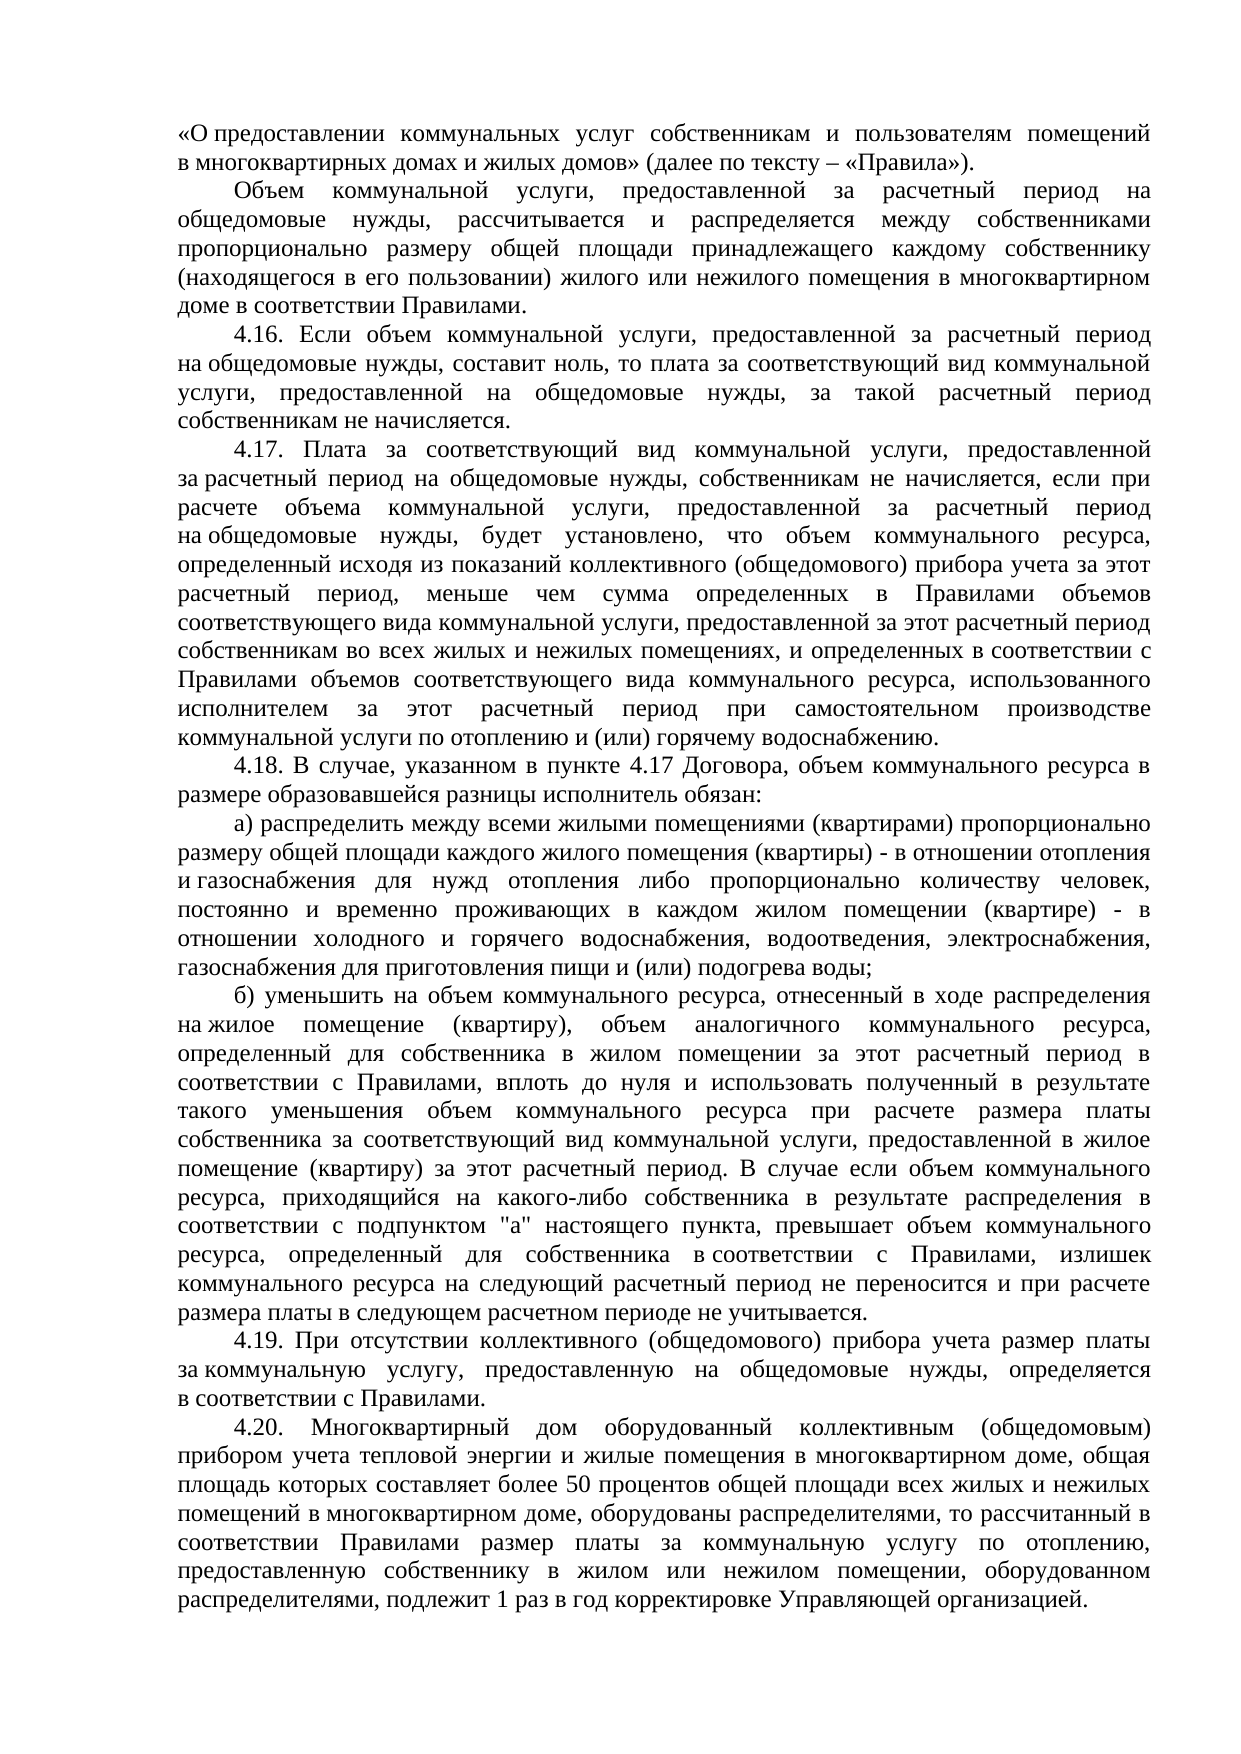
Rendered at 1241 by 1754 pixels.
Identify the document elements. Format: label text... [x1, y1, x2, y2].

text Объем коммунальной услуги, предоставленной за расчетный период на общедомовые нужды, рассчитывается и распределяется между собственниками пропорционально размеру общей площади принадлежащего каждому собственнику (находящегося в его пользовании) жилого или нежилого помещения в многоквартирном доме в соответствии Правилами. [177, 176, 1152, 319]
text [177, 118, 1152, 176]
text 4.16. Если объем коммунальной услуги, предоставленной за расчетный период на общедомовые нужды, составит ноль, то плата за соответствующий вид коммунальной услуги, предоставленной на общедомовые нужды, за такой расчетный период собственникам не начисляется. [177, 319, 1152, 434]
text 4.17. Плата за соответствующий вид коммунальной услуги, предоставленной за расчетный период на общедомовые нужды, собственникам не начисляется, если при расчете объема коммунальной услуги, предоставленной за расчетный период на общедомовые нужды, будет установлено, что объем коммунального ресурса, определенный исходя из показаний коллективного (общедомового) прибора учета за этот расчетный период, меньше чем сумма определенных в Правилами объемов соответствующего вида коммунальной услуги, предоставленной за этот расчетный период собственникам во всех жилых и нежилых помещениях, и определенных в соответствии с Правилами объемов соответствующего вида коммунального ресурса, использованного исполнителем за этот расчетный период при самостоятельном производстве коммунальной услуги по отоплению и (или) горячему водоснабжению. [177, 434, 1152, 751]
text 4.20. Многоквартирный дом оборудованный коллективным (общедомовым) прибором учета тепловой энергии и жилые помещения в многоквартирном доме, общая площадь которых составляет более 50 процентов общей площади всех жилых и нежилых помещений в многоквартирном доме, оборудованы распределителями, то рассчитанный в соответствии Правилами размер платы за коммунальную услугу по отоплению, предоставленную собственнику в жилом или нежилом помещении, оборудованном распределителями, подлежит 1 раз в год корректировке Управляющей организацией. [177, 1412, 1152, 1613]
text а) распределить между всеми жилыми помещениями (квартирами) пропорционально размеру общей площади каждого жилого помещения (квартиры) - в отношении отопления и газоснабжения для нужд отопления либо пропорционально количеству человек, постоянно и временно проживающих в каждом жилом помещении (квартире) - в отношении холодного и горячего водоснабжения, водоотведения, электроснабжения, газоснабжения для приготовления пищи и (или) подогрева воды; [177, 808, 1152, 981]
text б) уменьшить на объем коммунального ресурса, отнесенный в ходе распределения на жилое помещение (квартиру), объем аналогичного коммунального ресурса, определенный для собственника в жилом помещении за этот расчетный период в соответствии с Правилами, вплоть до нуля и использовать полученный в результате такого уменьшения объем коммунального ресурса при расчете размера платы собственника за соответствующий вид коммунальной услуги, предоставленной в жилое помещение (квартиру) за этот расчетный период. В случае если объем коммунального ресурса, приходящийся на какого-либо собственника в результате распределения в соответствии с подпунктом "а" настоящего пункта, превышает объем коммунального ресурса, определенный для собственника в соответствии с Правилами, излишек коммунального ресурса на следующий расчетный период не переносится и при расчете размера платы в следующем расчетном периоде не учитывается. [177, 981, 1152, 1326]
text 4.19. При отсутствии коллективного (общедомового) прибора учета размер платы за коммунальную услугу, предоставленную на общедомовые нужды, определяется в соответствии с Правилами. [177, 1326, 1152, 1412]
text 4.18. В случае, указанном в пункте 4.17 Договора, объем коммунального ресурса в размере образовавшейся разницы исполнитель обязан: [177, 751, 1152, 808]
